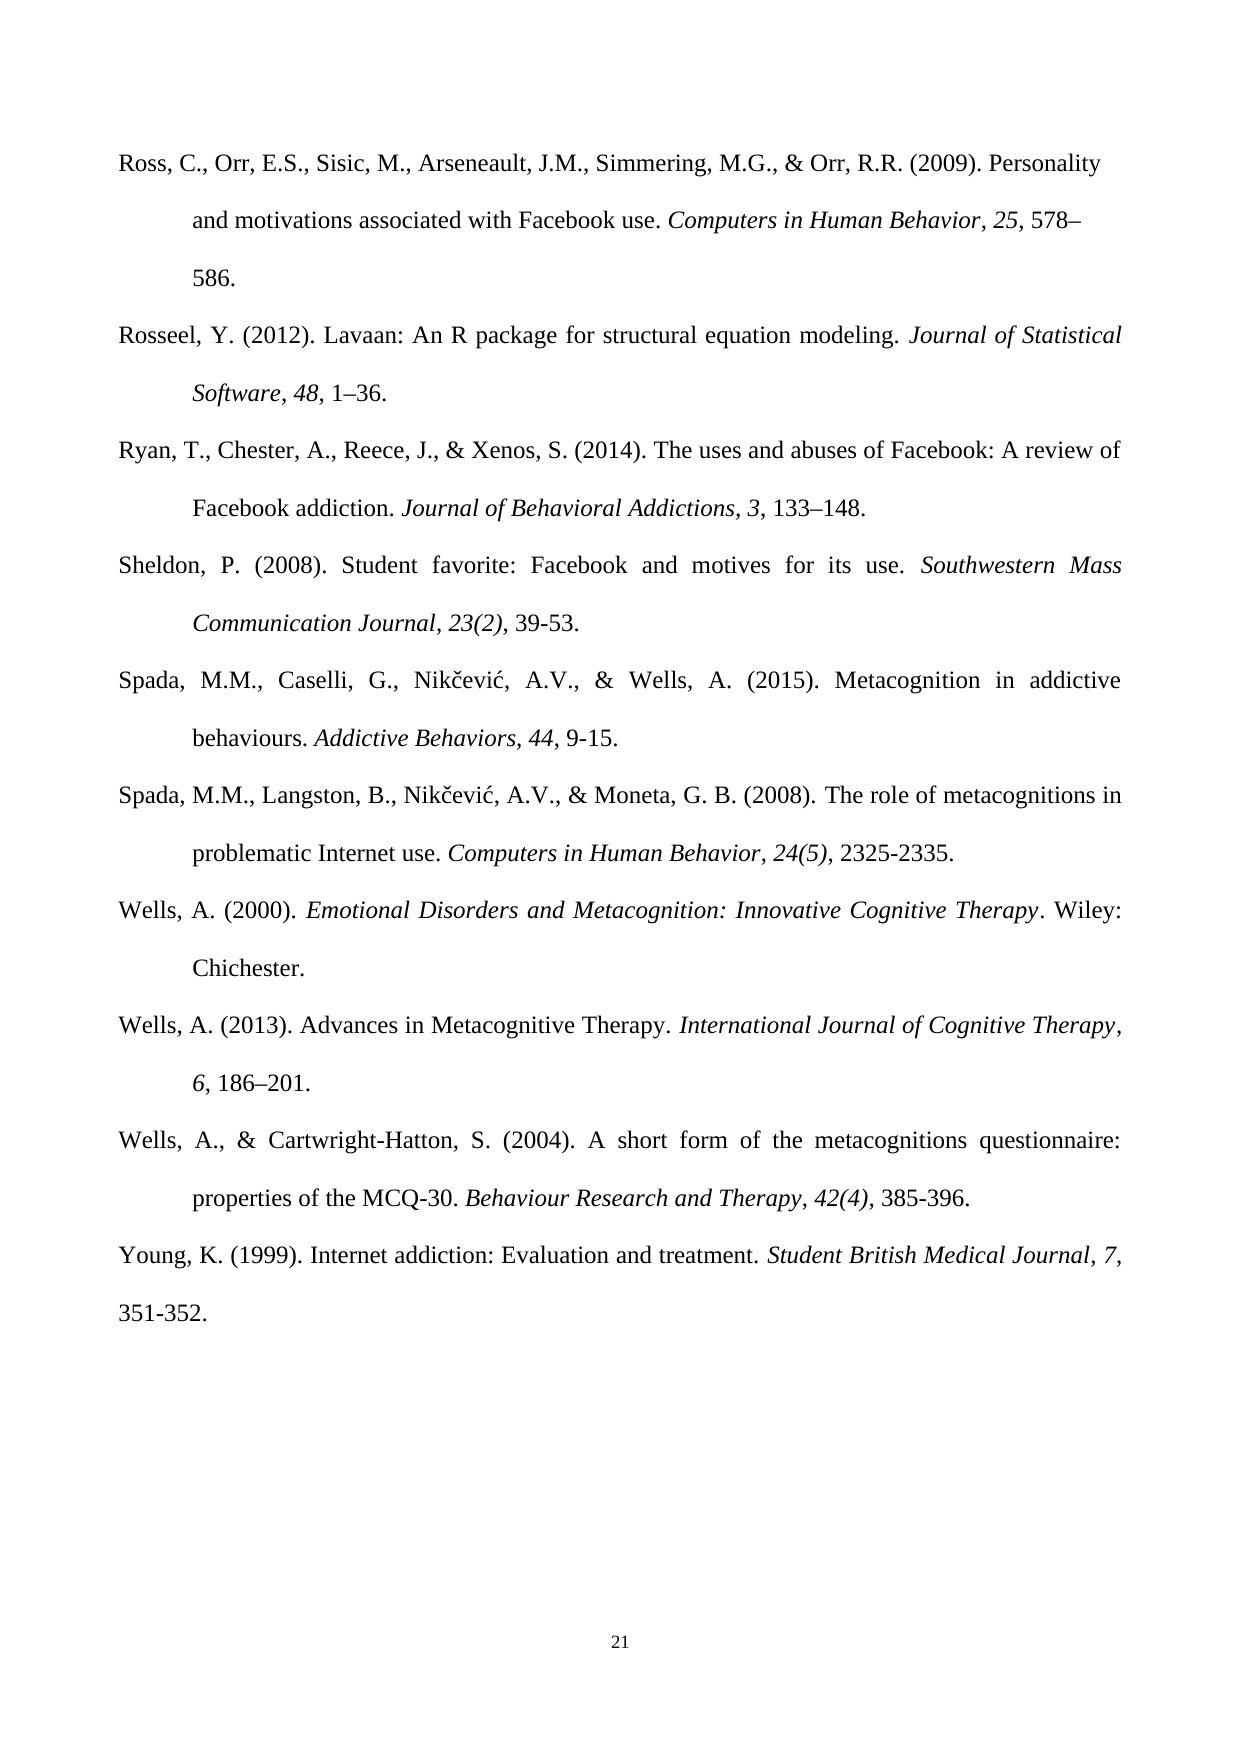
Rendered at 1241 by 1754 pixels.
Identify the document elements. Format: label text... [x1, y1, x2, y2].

text Sheldon, P. (2008). Student favorite: Facebook and motives for its use. Southwestern Mass Communication Journal, 23(2), 39-53. [118, 550, 1122, 636]
text Wells, A. (2013). Advances in Metacognitive Therapy. International Journal of Cognitive Therapy, 6, 186–201. [118, 1010, 1122, 1096]
text Wells, A., & Cartwright-Hatton, S. (2004). A short form of the metacognitions questionnaire: properties of the MCQ-30. Behaviour Research and Therapy, 42(4), 385-396. [118, 1125, 1122, 1211]
text Wells, A. (2000). Emotional Disorders and Metacognition: Innovative Cognitive Therapy. Wiley: Chichester. [118, 895, 1122, 981]
text Ryan, T., Chester, A., Reece, J., & Xenos, S. (2014). The uses and abuses of Facebook: A review of Facebook addiction. Journal of Behavioral Addictions, 3, 133–148. [118, 435, 1122, 521]
text Young, K. (1999). Internet addiction: Evaluation and treatment. Student British Medical Journal, 7, 351-352. [118, 1240, 1122, 1326]
text Rosseel, Y. (2012). Lavaan: An R package for structural equation modeling. Journal of Statistical Software, 48, 1–36. [118, 320, 1122, 406]
text Ross, C., Orr, E.S., Sisic, M., Arseneault, J.M., Simmering, M.G., & Orr, R.R. (2009). Personality and motivations associated with Facebook use. Computers in Human Behavior, 25, 578–586. [118, 148, 1122, 291]
text Spada, M.M., Langston, B., Nikčević, A.V., & Moneta, G. B. (2008). The role of metacognitions in problematic Internet use. Computers in Human Behavior, 24(5), 2325-2335. [118, 780, 1122, 866]
text Spada, M.M., Caselli, G., Nikčević, A.V., & Wells, A. (2015). Metacognition in addictive behaviours. Addictive Behaviors, 44, 9-15. [118, 665, 1122, 751]
